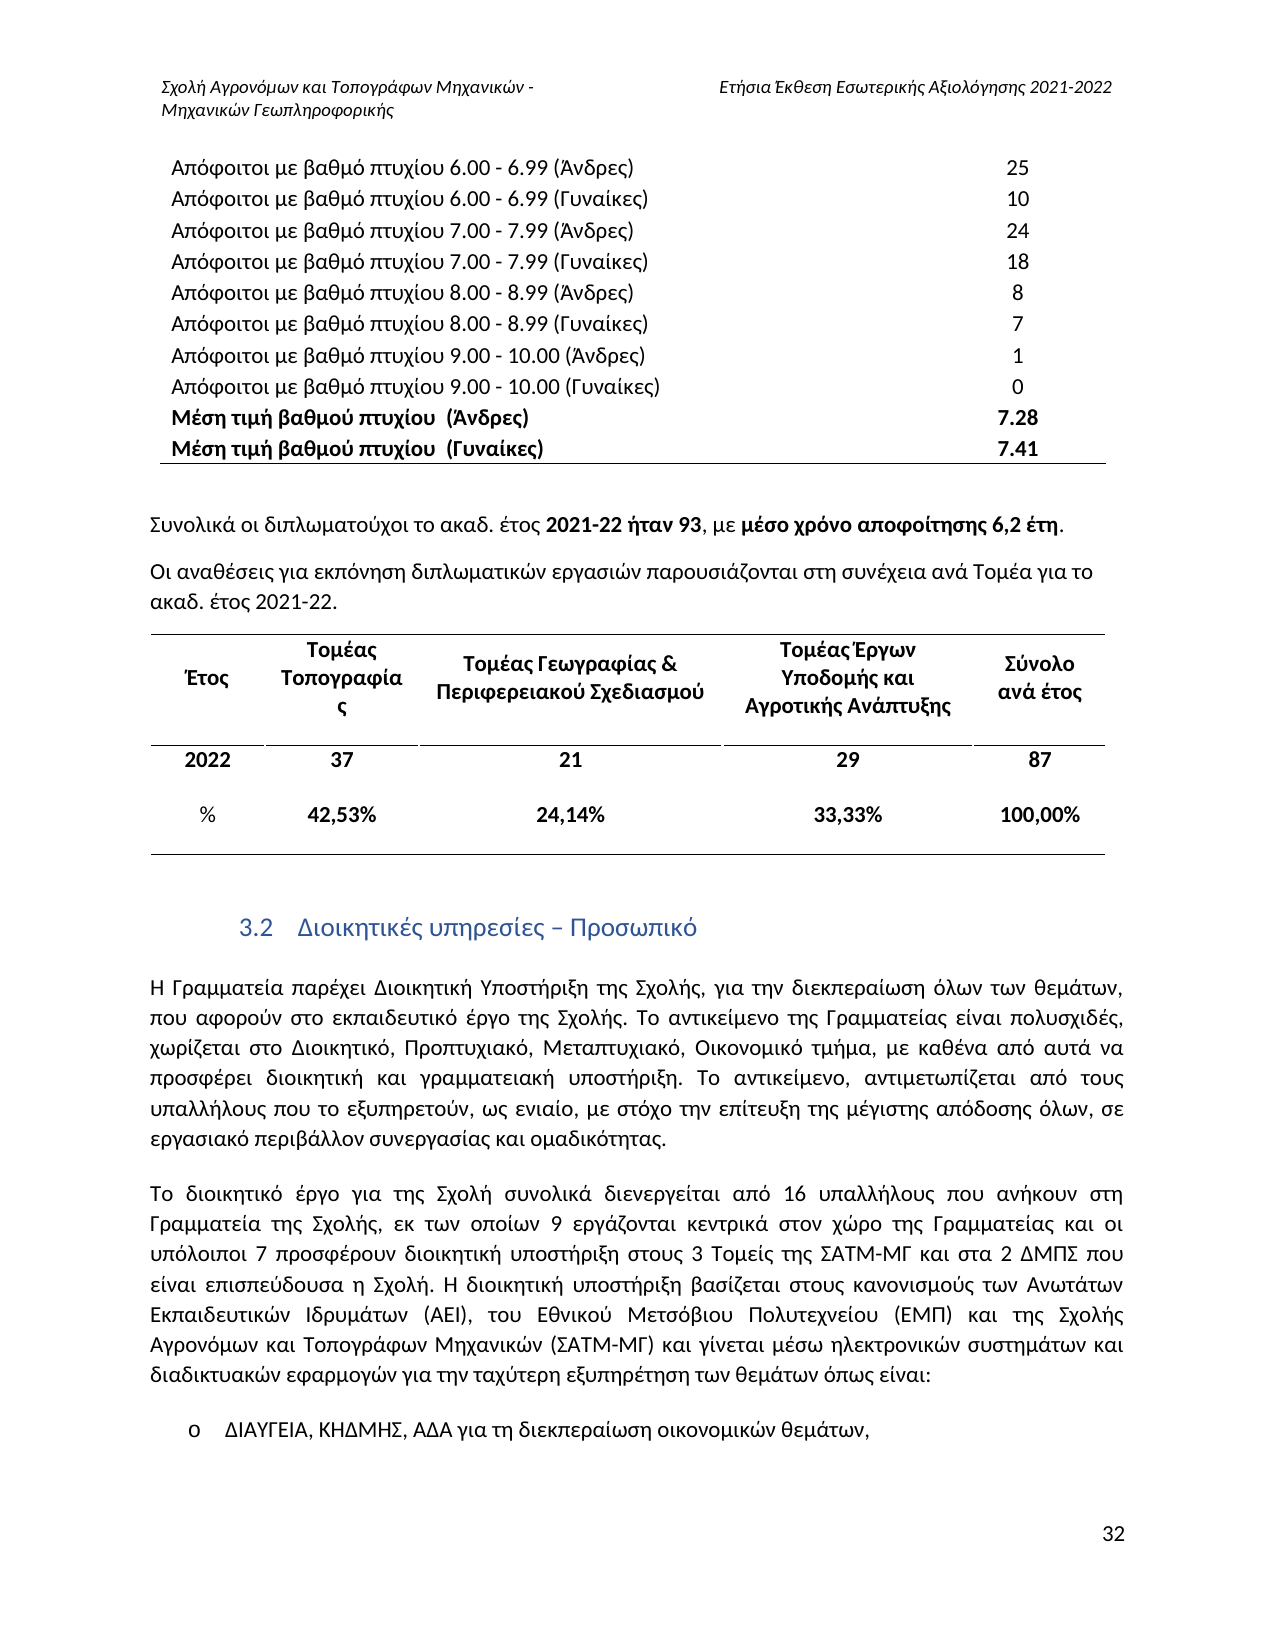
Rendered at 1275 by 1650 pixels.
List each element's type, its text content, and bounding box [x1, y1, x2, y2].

table_cell Απόφοιτοι με βαθμό πτυχίου 8.00 - 8.99 (Άνδρες) [160, 275, 929, 306]
table_header Τομέας Τοπογραφίας [266, 635, 418, 744]
table_cell 7.28 [929, 400, 1106, 431]
table_cell 24,14% [420, 801, 721, 854]
table_header Έτος [151, 635, 264, 744]
table_cell 100,00% [974, 801, 1105, 854]
table_cell 7.41 [929, 431, 1106, 462]
text Η Γραμματεία παρέχει Διοικητική Υποστήριξη της Σχολής, για την διεκπεραίωση όλων των θεμάτων, που αφορούν στο εκπαιδευτικό έργο της Σχολής. Το αντικείμενο της Γραμματείας είναι πολυσχιδές, χωρίζεται στο Διοικητικό, Προπτυχιακό, Μεταπτυχιακό, Οικονομικό τμήμα, με καθένα από αυτά να προσφέρει διοικητική και γραμματειακή υποστήριξη. Το αντικείμενο, αντιμετωπίζεται από τους υπαλλήλους που το εξυπηρετούν, ως ενιαίο, με στόχο την επίτευξη της μέγιστης απόδοσης όλων, σε εργασιακό περιβάλλον συνεργασίας και ομαδικότητας. [150, 973, 1125, 1152]
table_cell Απόφοιτοι με βαθμό πτυχίου 6.00 - 6.99 (Γυναίκες) [160, 181, 929, 212]
table_cell Μέση τιμή βαθμού πτυχίου (Γυναίκες) [160, 431, 929, 462]
text Συνολικά οι διπλωματούχοι το ακαδ. έτος 2021-22 ήταν 93, με μέσο χρόνο αποφοίτησης 6,2 έτη. [150, 510, 1125, 538]
table_cell 87 [974, 746, 1105, 798]
table_cell Απόφοιτοι με βαθμό πτυχίου 7.00 - 7.99 (Άνδρες) [160, 213, 929, 244]
table_cell Απόφοιτοι με βαθμό πτυχίου 9.00 - 10.00 (Άνδρες) [160, 338, 929, 369]
table_cell Απόφοιτοι με βαθμό πτυχίου 8.00 - 8.99 (Γυναίκες) [160, 306, 929, 337]
table_cell 25 [929, 150, 1106, 181]
table_cell % [151, 801, 264, 854]
text Οι αναθέσεις για εκπόνηση διπλωματικών εργασιών παρουσιάζονται στη συνέχεια ανά Τομέα για το ακαδ. έτος 2021-22. [150, 557, 1125, 616]
table_cell Απόφοιτοι με βαθμό πτυχίου 7.00 - 7.99 (Γυναίκες) [160, 244, 929, 275]
list ΔΙΑΥΓΕΙΑ, ΚΗΔΜΗΣ, ΑΔΑ για τη διεκπεραίωση οικονομικών θεμάτων, [187, 1416, 1125, 1445]
subtitle 3.2 Διοικητικές υπηρεσίες – Προσωπικό [239, 910, 1125, 943]
table_cell 42,53% [266, 801, 418, 854]
table_header Τομέας Έργων Υποδομής και Αγροτικής Ανάπτυξης [724, 635, 972, 744]
table_cell Απόφοιτοι με βαθμό πτυχίου 9.00 - 10.00 (Γυναίκες) [160, 369, 929, 400]
table_header Σύνολο ανά έτος [974, 635, 1105, 744]
table_cell Απόφοιτοι με βαθμό πτυχίου 6.00 - 6.99 (Άνδρες) [160, 150, 929, 181]
table_cell 7 [929, 306, 1106, 337]
table_cell 0 [929, 369, 1106, 400]
table_cell 1 [929, 338, 1106, 369]
table_cell 33,33% [724, 801, 972, 854]
table_cell 8 [929, 275, 1106, 306]
table_cell 29 [724, 746, 972, 798]
table_header Τομέας Γεωγραφίας & Περιφερειακού Σχεδιασμού [420, 635, 721, 744]
table_cell Μέση τιμή βαθμού πτυχίου (Άνδρες) [160, 400, 929, 431]
text Το διοικητικό έργο για της Σχολή συνολικά διενεργείται από 16 υπαλλήλους που ανήκουν στη Γραμματεία της Σχολής, εκ των οποίων 9 εργάζονται κεντρικά στον χώρο της Γραμματείας και οι υπόλοιποι 7 προσφέρουν διοικητική υποστήριξη στους 3 Τομείς της ΣΑΤΜ-ΜΓ και στα 2 ΔΜΠΣ που είναι επισπεύδουσα η Σχολή. Η διοικητική υποστήριξη βασίζεται στους κανονισμούς των Ανωτάτων Εκπαιδευτικών Ιδρυμάτων (ΑΕΙ), του Εθνικού Μετσόβιου Πολυτεχνείου (ΕΜΠ) και της Σχολής Αγρονόμων και Τοπογράφων Μηχανικών (ΣΑΤΜ-ΜΓ) και γίνεται μέσω ηλεκτρονικών συστημάτων και διαδικτυακών εφαρμογών για την ταχύτερη εξυπηρέτηση των θεμάτων όπως είναι: [150, 1179, 1125, 1388]
table_cell 10 [929, 181, 1106, 212]
table_cell 24 [929, 213, 1106, 244]
table_cell 37 [266, 746, 418, 798]
table_cell 21 [420, 746, 721, 798]
table_cell 18 [929, 244, 1106, 275]
table_cell 2022 [151, 746, 264, 798]
